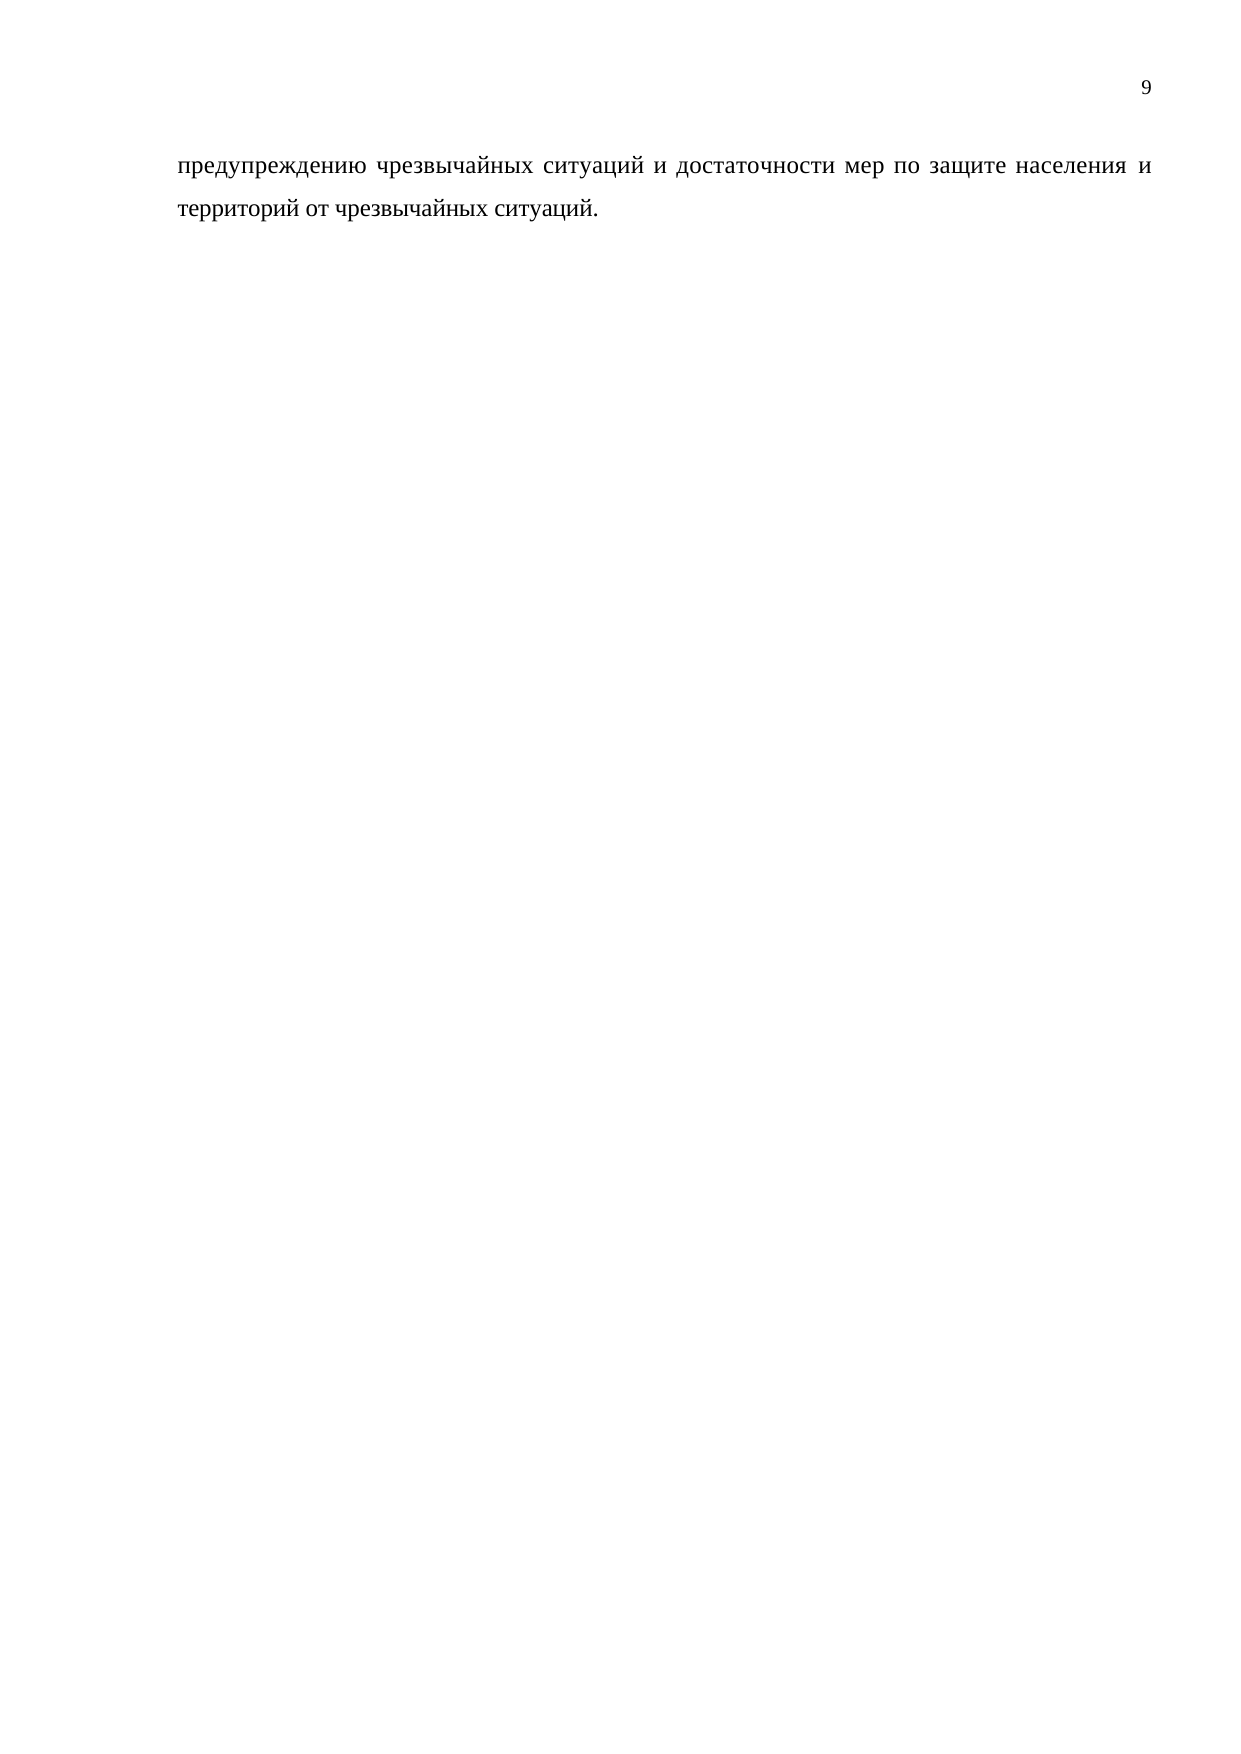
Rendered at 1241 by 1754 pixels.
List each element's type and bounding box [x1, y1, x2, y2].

list [177, 150, 1151, 222]
